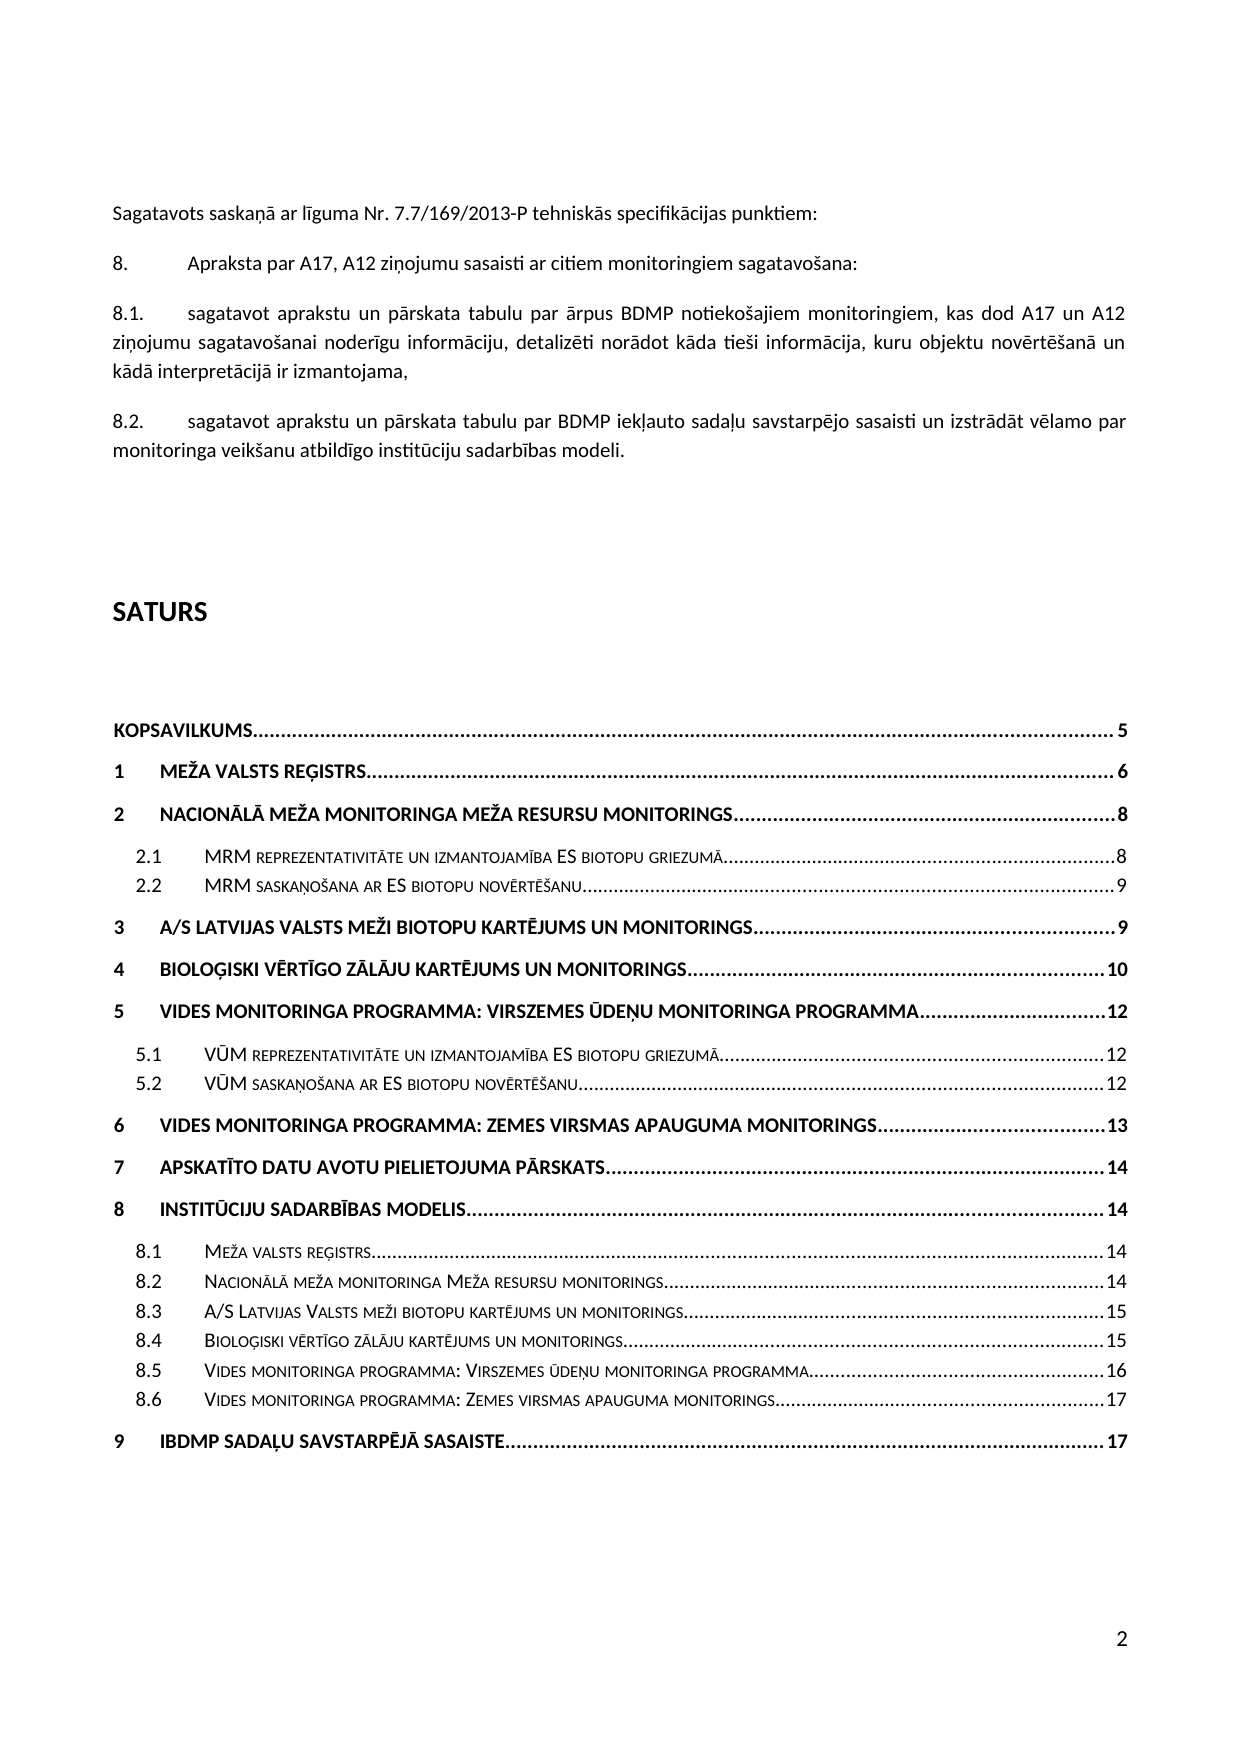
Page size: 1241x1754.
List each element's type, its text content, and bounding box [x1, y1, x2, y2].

text 8.5 Vides monitoringa programma: Virszemes ūdeņu monitoringa programma 16 [135, 1357, 1128, 1382]
text 2 Nacionālā meža monitoringa Meža resursu monitorings 8 [112, 801, 1128, 826]
text 2.1 MRM reprezentativitāte un izmantojamība ES biotopu griezumā 8 [135, 843, 1128, 868]
text 8.4 Bioloģiski vērtīgo zālāju kartējums un monitorings 15 [135, 1327, 1128, 1353]
text Sagatavots saskaņā ar līguma Nr. 7.7/169/2013-P tehniskās specifikācijas punktiem: [112, 200, 1128, 225]
text 6 Vides monitoringa programma: Zemes virsmas apauguma monitorings 13 [112, 1112, 1128, 1138]
text SATURS [112, 593, 1128, 629]
text 7 Apskatīto datu avotu pielietojuma pārskats 14 [112, 1154, 1128, 1180]
text 5.2 VŪM saskaņošana ar ES biotopu novērtēšanu 12 [135, 1070, 1128, 1096]
text 8.1 Meža valsts reģistrs 14 [135, 1239, 1128, 1264]
text 8.6 Vides monitoringa programma: Zemes virsmas apauguma monitorings 17 [135, 1387, 1128, 1412]
text Kopsavilkums 5 [112, 717, 1128, 742]
text 8.3 A/S Latvijas Valsts meži biotopu kartējums un monitorings 15 [135, 1298, 1128, 1323]
text 1 Meža valsts reģistrs 6 [112, 759, 1128, 784]
text 8. Apraksta par A17, A12 ziņojumu sasaisti ar citiem monitoringiem sagatavošana: [112, 250, 1128, 275]
text 2.2 MRM saskaņošana ar ES biotopu novērtēšanu 9 [135, 872, 1128, 898]
text 8.2 Nacionālā meža monitoringa Meža resursu monitorings 14 [135, 1268, 1128, 1294]
text 5 Vides monitoringa programma: Virszemes ūdeņu monitoringa programma 12 [112, 999, 1128, 1024]
text 8.1. sagatavot aprakstu un pārskata tabulu par ārpus BDMP notiekošajiem monitoringiem, kas dod A17 un A12 ziņojumu sagatavošanai noderīgu informāciju, detalizēti norādot kāda tieši informācija, kuru objektu novērtēšanā un kādā interpretācijā ir izmantojama, [112, 300, 1128, 384]
text 5.1 VŪM reprezentativitāte un izmantojamība ES biotopu griezumā 12 [135, 1041, 1128, 1066]
text 8 Institūciju sadarbības modelis 14 [112, 1197, 1128, 1222]
text 3 A/S Latvijas Valsts meži biotopu kartējums un monitorings 9 [112, 914, 1128, 940]
text 9 IBDMP sadaļu savstarpējā sasaiste 17 [112, 1429, 1128, 1454]
text 8.2. sagatavot aprakstu un pārskata tabulu par BDMP iekļauto sadaļu savstarpējo sasaisti un izstrādāt vēlamo par monitoringa veikšanu atbildīgo institūciju sadarbības modeli. [112, 408, 1128, 463]
text 4 Bioloģiski vērtīgo zālāju kartējums un monitorings 10 [112, 957, 1128, 982]
